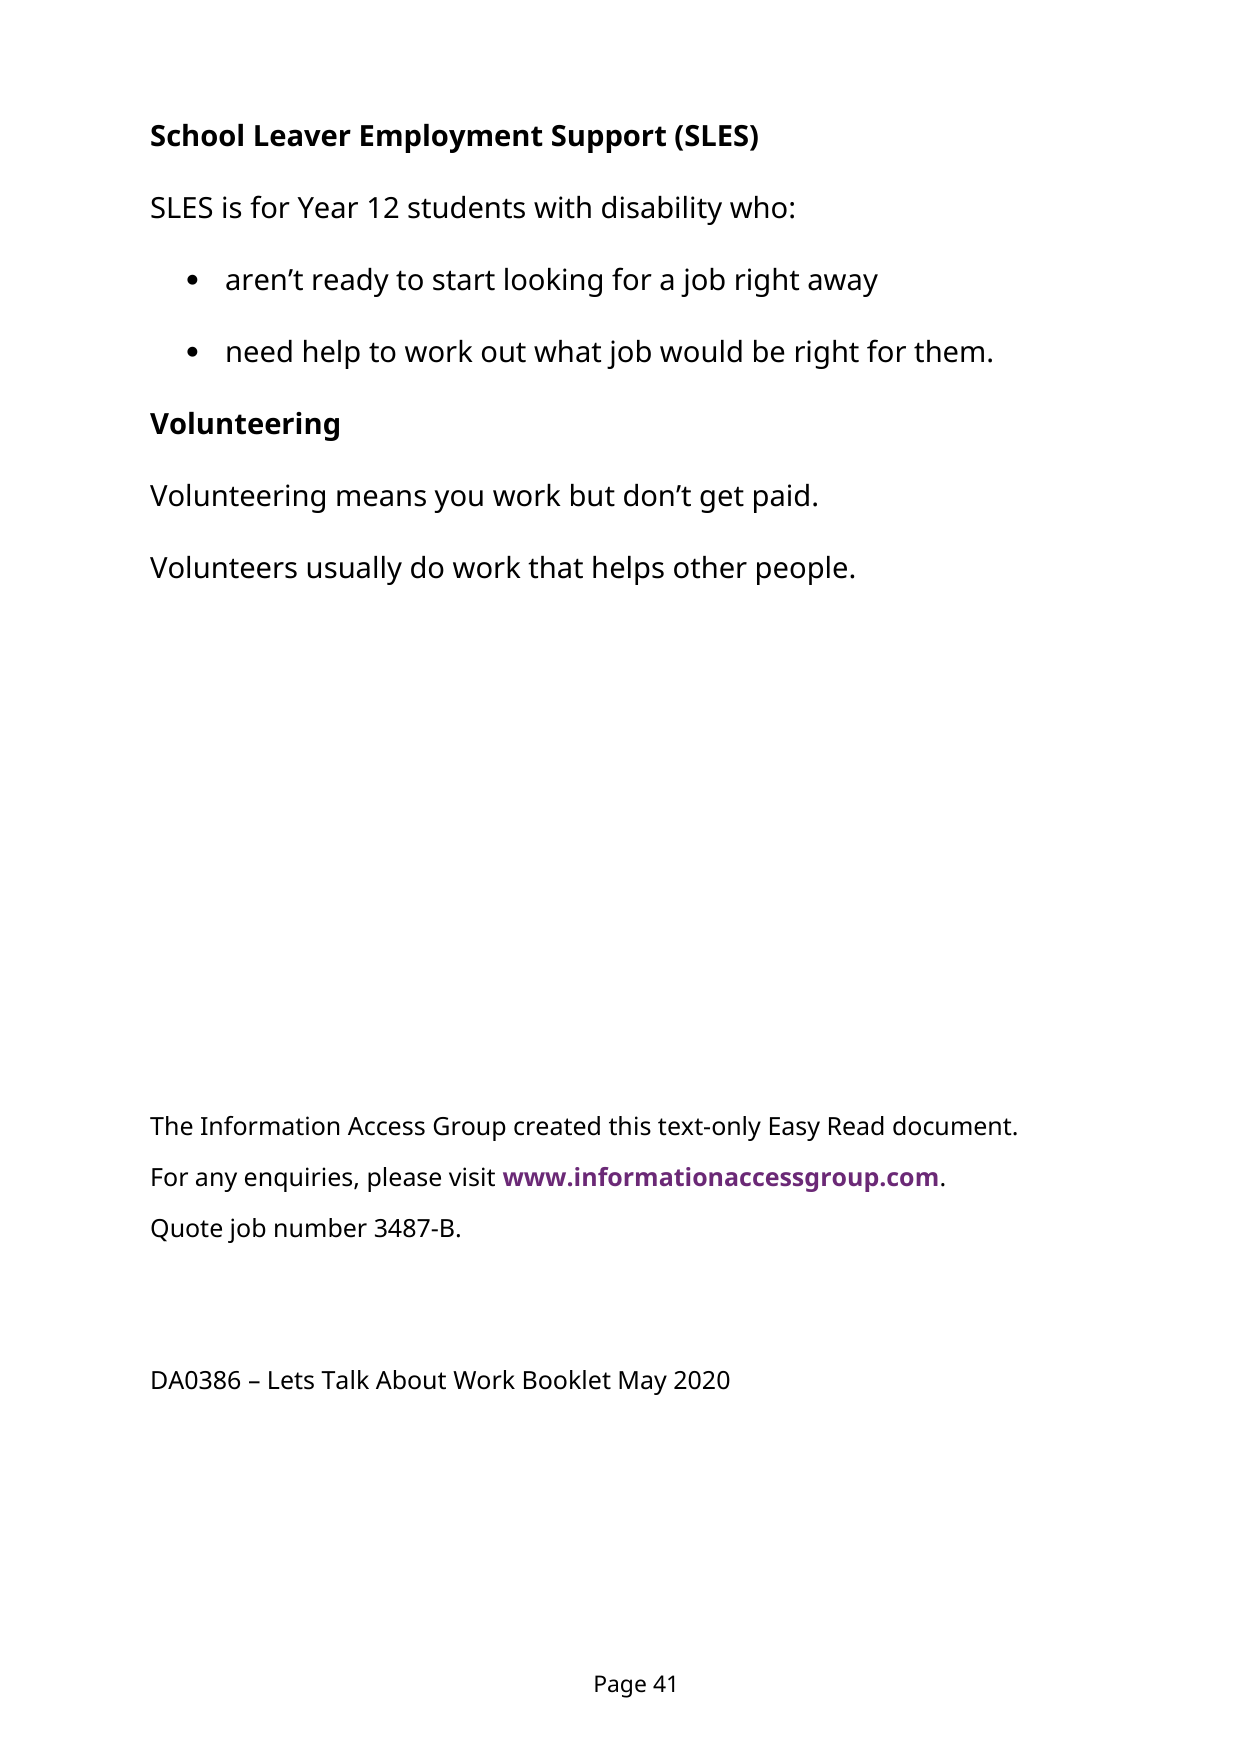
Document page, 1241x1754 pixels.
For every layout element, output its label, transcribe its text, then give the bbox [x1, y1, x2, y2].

text Volunteering [150, 403, 1122, 443]
list need help to work out what job would be right for them. [187, 332, 1122, 371]
text DA0386 – Lets Talk About Work Booklet May 2020 [150, 1362, 1122, 1396]
text Volunteers usually do work that helps other people. [150, 547, 1122, 587]
text School Leaver Employment Support (SLES) [150, 116, 1122, 155]
list SLES is for Year 12 students with disability who: [150, 188, 1122, 227]
text Volunteering means you work but don’t get paid. [150, 476, 1122, 515]
list aren’t ready to start looking for a job right away [187, 259, 1122, 299]
text The Information Access Group created this text-only Easy Read document. For any enquiries, please visit www.informationaccessgroup.com. Quote job number 3487-B. [150, 1108, 1122, 1244]
